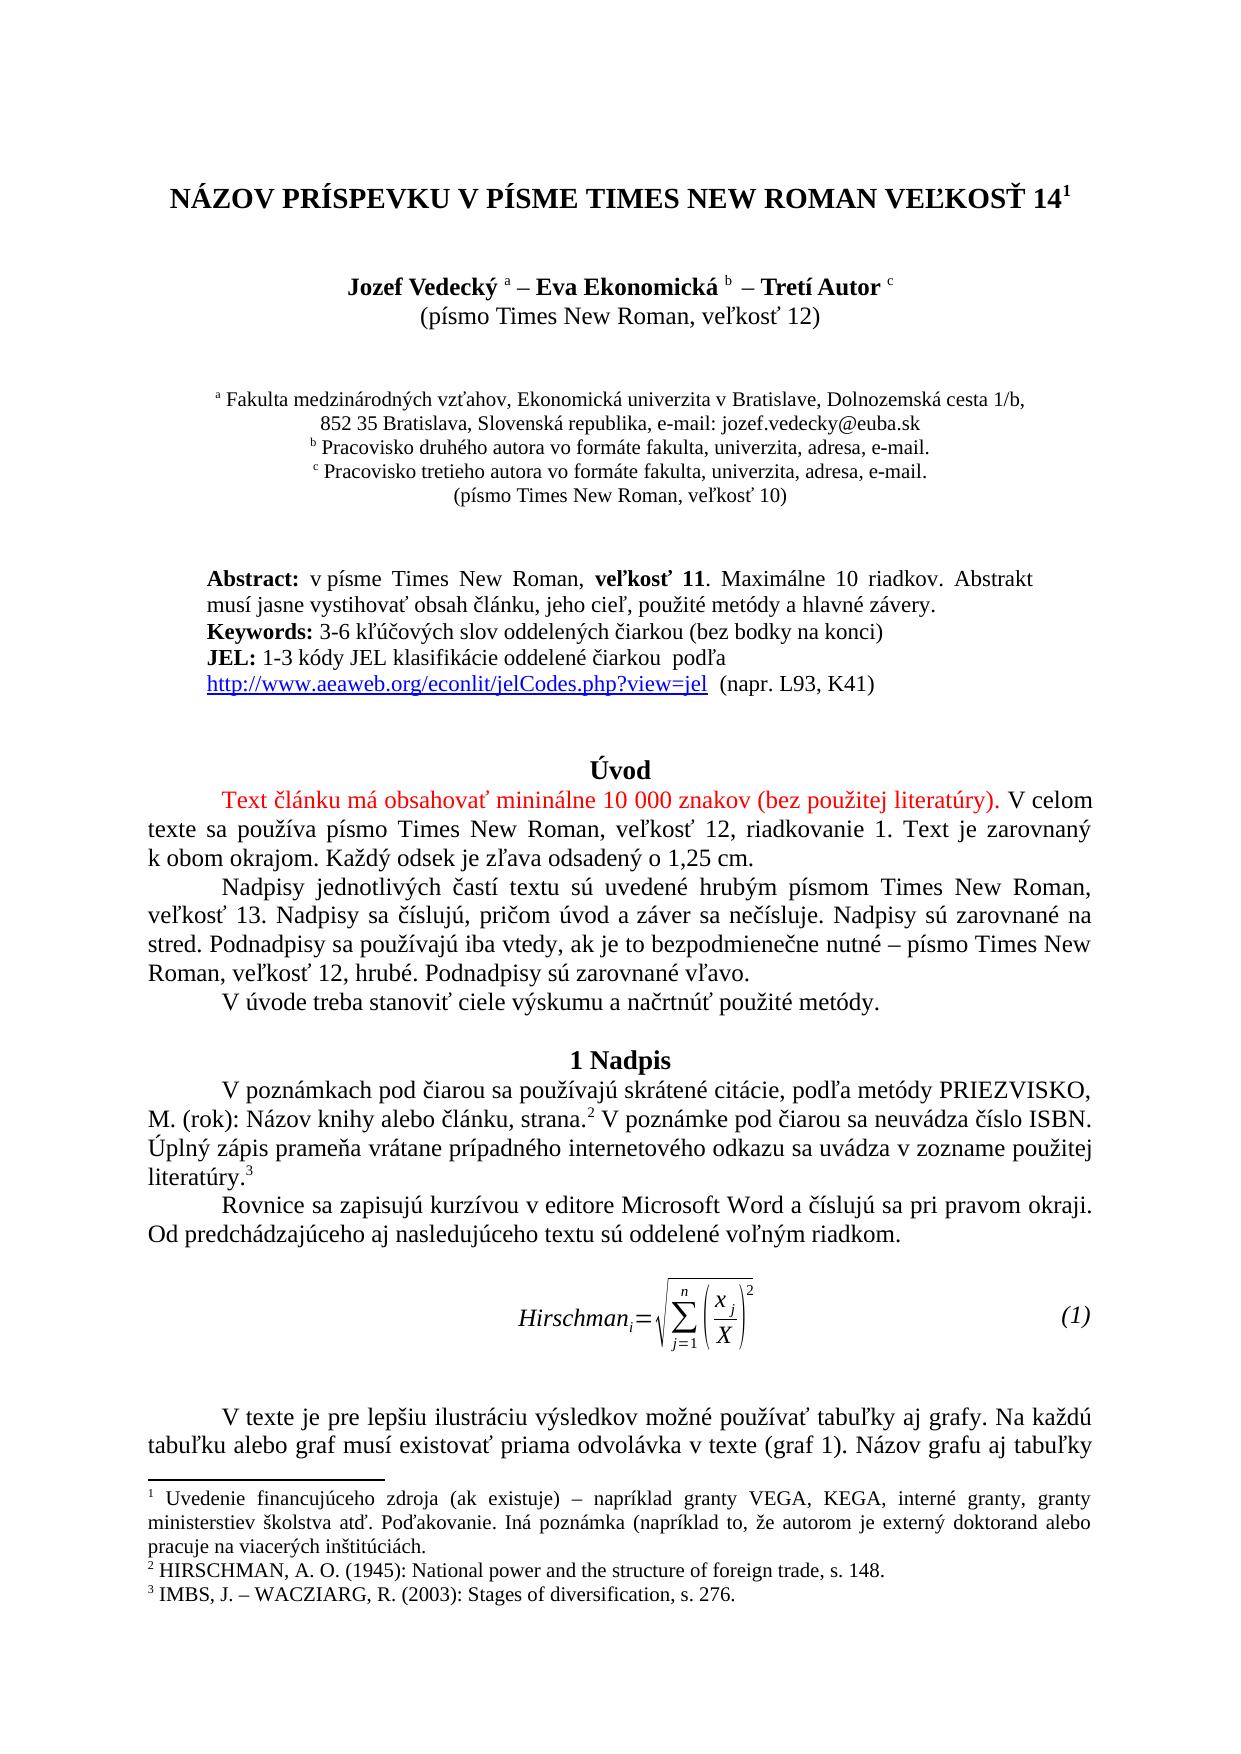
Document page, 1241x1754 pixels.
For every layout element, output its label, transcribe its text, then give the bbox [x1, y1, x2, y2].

text c Pracovisko tretieho autora vo formáte fakulta, univerzita, adresa, e-mail. [148, 459, 1093, 483]
text Nadpisy jednotlivých častí textu sú uvedené hrubým písmom Times New Roman, veľkosť 13. Nadpisy sa číslujú, pričom úvod a záver sa nečísluje. Nadpisy sú zarovnané na stred. Podnadpisy sa používajú iba vtedy, ak je to bezpodmienečne nutné – písmo Times New Roman, veľkosť 12, hrubé. Podnadpisy sú zarovnané vľavo. [148, 872, 1093, 987]
text b Pracovisko druhého autora vo formáte fakulta, univerzita, adresa, e-mail. [148, 435, 1093, 459]
text Úvod [148, 754, 1093, 785]
text V poznámkach pod čiarou sa používajú skrátené citácie, podľa metódy PRIEZVISKO, M. (rok): Názov knihy alebo článku, strana. V poznámke pod čiarou sa neuvádza číslo ISBN. Úplný zápis prameňa vrátane prípadného internetového odkazu sa uvádza v zozname použitej literatúry. [148, 1075, 1093, 1190]
text Rovnice sa zapisujú kurzívou v editore Microsoft Word a číslujú sa pri pravom okraji. Od predchádzajúceho aj nasledujúceho textu sú oddelené voľným riadkom. [148, 1190, 1093, 1248]
text Jozef Vedecký a – Eva Ekonomická b – Tretí Autor c [148, 272, 1093, 301]
text V úvode treba stanoviť ciele výskumu a načrtnúť použité metódy. [148, 987, 1093, 1015]
text (písmo Times New Roman, veľkosť 12) [148, 301, 1093, 330]
text (písmo Times New Roman, veľkosť 10) [148, 483, 1093, 507]
text (1) [148, 1277, 1093, 1352]
text 1 Nadpis [148, 1044, 1093, 1075]
text Abstract: v písme Times New Roman, veľkosť 11. Maximálne 10 riadkov. Abstrakt musí jasne vystihovať obsah článku, jeho cieľ, použité metódy a hlavné závery. [207, 565, 1033, 618]
text a Fakulta medzinárodných vzťahov, Ekonomická univerzita v Bratislave, Dolnozemská cesta 1/b, 852 35 Bratislava, Slovenská republika, e-mail: jozef.vedecky@euba.sk [148, 387, 1093, 435]
text Keywords: 3-6 kľúčových slov oddelených čiarkou (bez bodky na konci) [207, 618, 1033, 644]
text JEL: 1-3 kódy JEL klasifikácie oddelené čiarkou podľa http://www.aeaweb.org/econlit/jelCodes.php?view=jel (napr. L93, K41) [207, 644, 1033, 697]
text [148, 1402, 1093, 1459]
text NÁZOV PRÍSPEVKU v PÍSME TIMES NEW ROMAN VEĽKOSŤ 14 [148, 181, 1093, 215]
text Text článku má obsahovať mininálne 10 000 znakov (bez použitej literatúry). V celom texte sa používa písmo Times New Roman, veľkosť 12, riadkovanie 1. Text je zarovnaný k obom okrajom. Každý odsek je zľava odsadený o 1,25 cm. [148, 785, 1093, 872]
